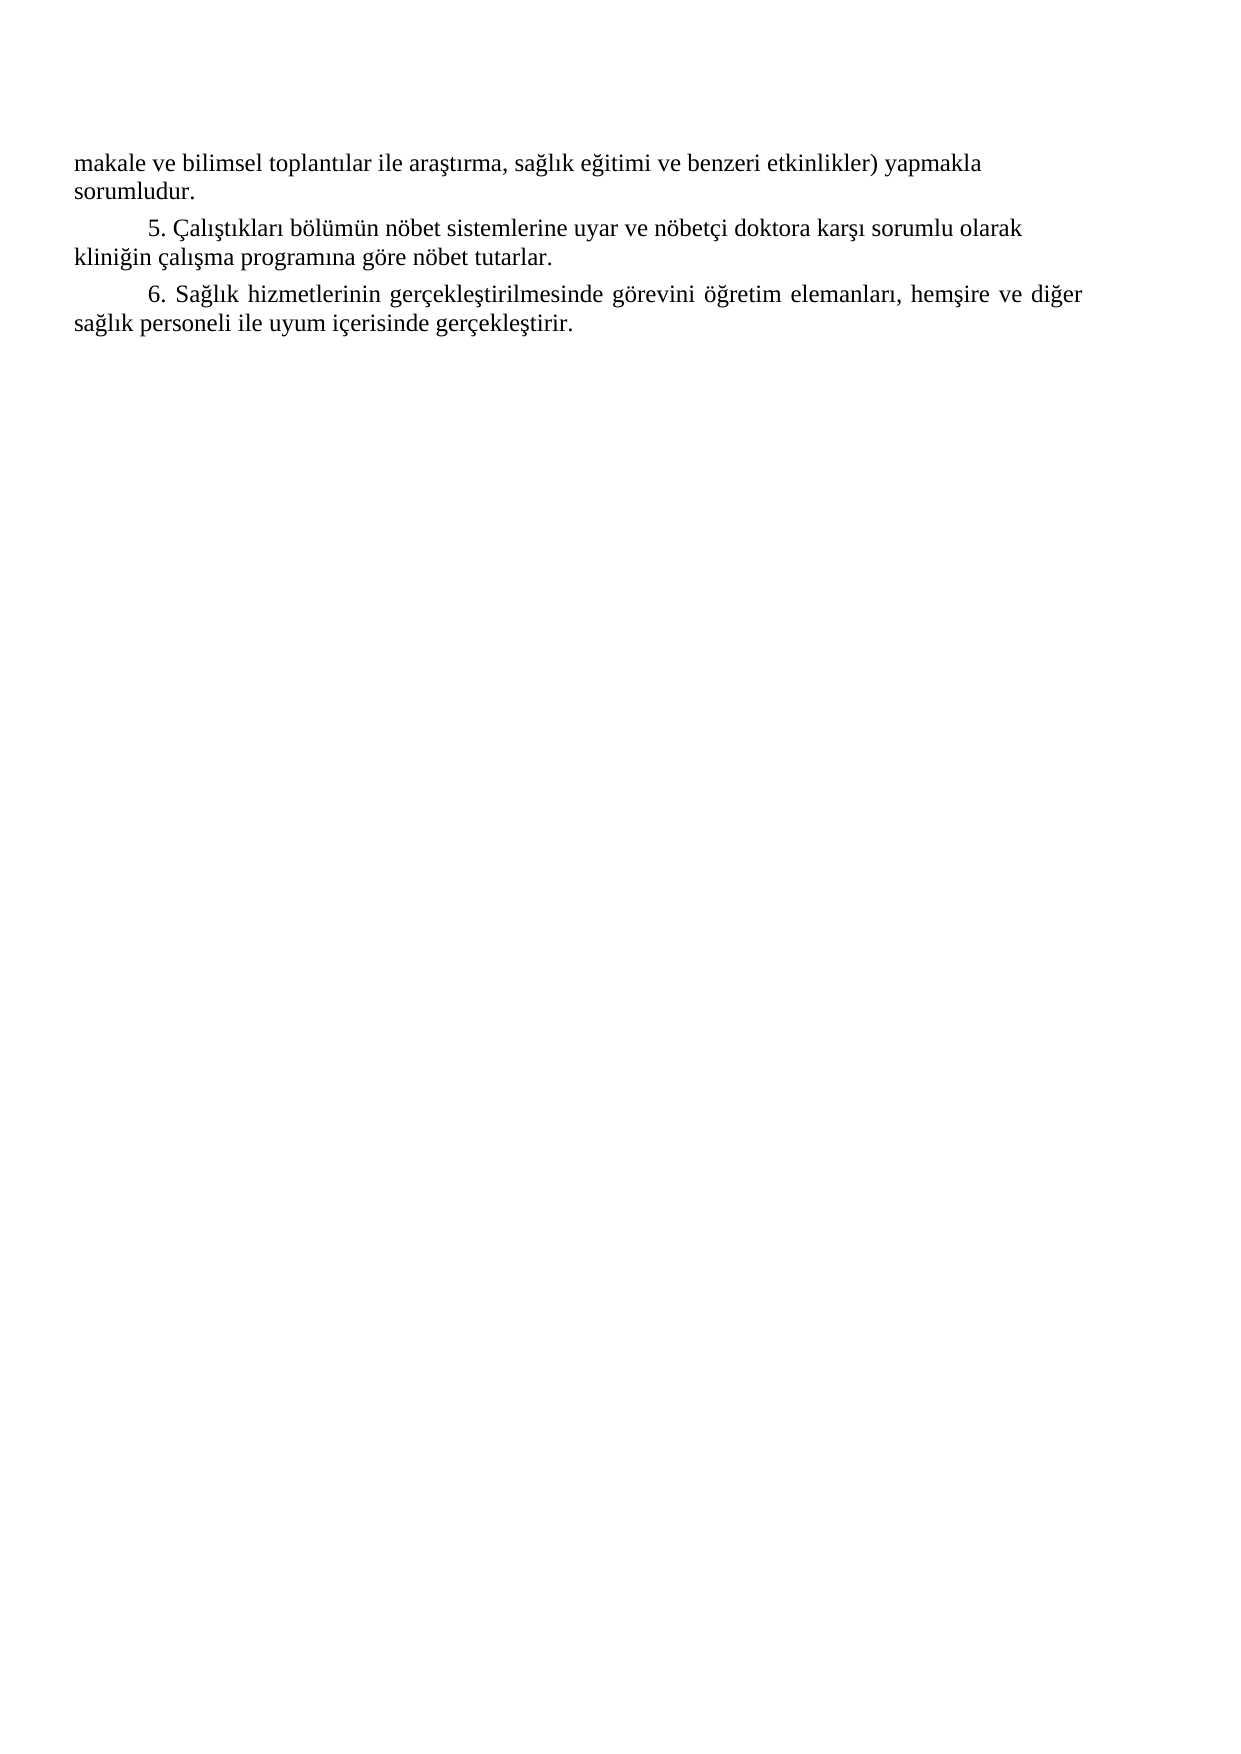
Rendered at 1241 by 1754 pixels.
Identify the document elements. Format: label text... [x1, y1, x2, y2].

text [59, 148, 1093, 205]
text 6. Sağlık hizmetlerinin gerçekleştirilmesinde görevini öğretim elemanları, hemşire ve diğer sağlık personeli ile uyum içerisinde gerçekleştirir. [59, 279, 1093, 337]
text 5. Çalıştıkları bölümün nöbet sistemlerine uyar ve nöbetçi doktora karşı sorumlu olarak kliniğin çalışma programına göre nöbet tutarlar. [59, 213, 1093, 271]
